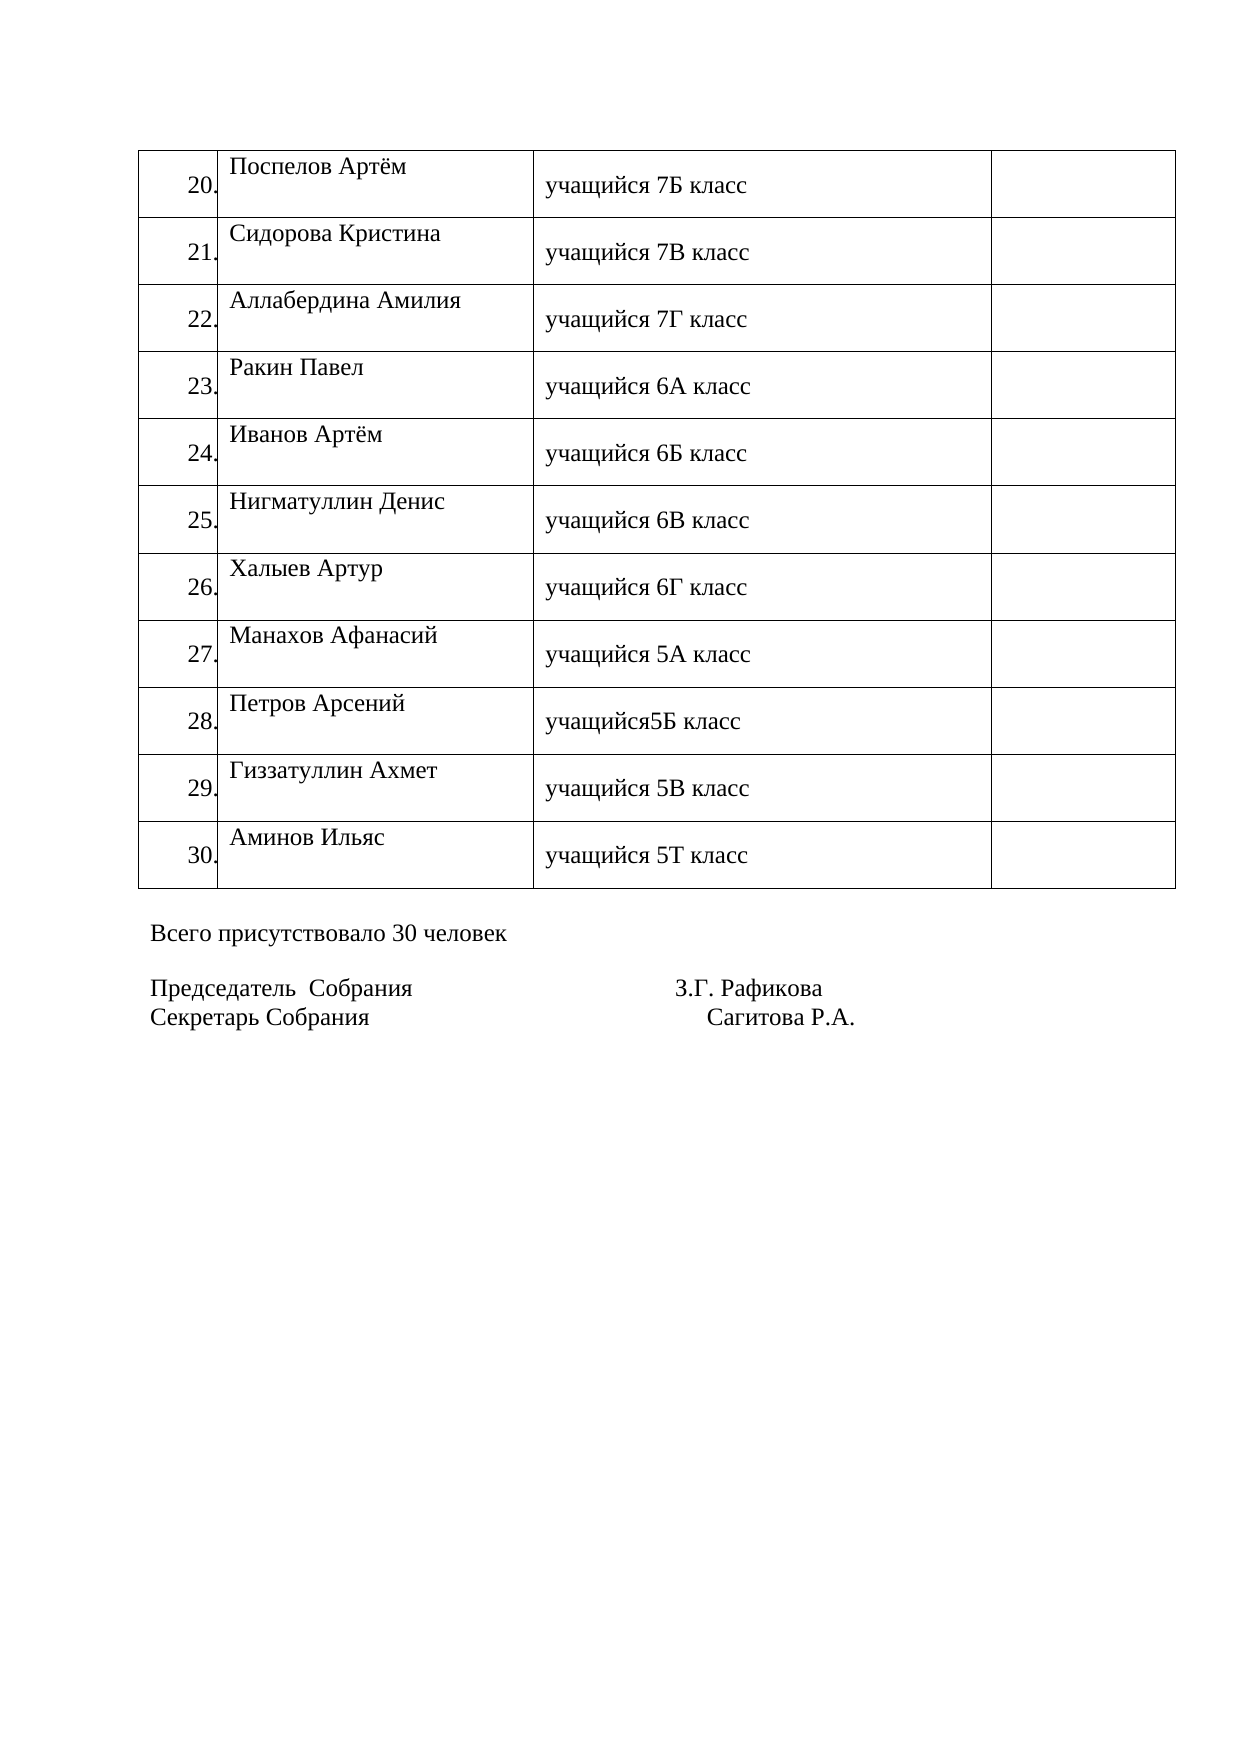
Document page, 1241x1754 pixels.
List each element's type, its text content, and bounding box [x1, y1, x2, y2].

text Всего присутствовало 30 человек [150, 918, 1090, 946]
table_cell [139, 352, 217, 418]
table_cell [992, 621, 1175, 687]
table_cell Поспелов Артём [218, 151, 533, 217]
table_cell [992, 822, 1175, 888]
table_cell учащийся 6А класс [534, 352, 991, 418]
table_cell учащийся 6Г класс [534, 554, 991, 619]
table_cell [139, 419, 217, 485]
table_cell учащийся 7Г класс [534, 285, 991, 351]
table_cell учащийся 5В класс [534, 755, 991, 821]
table_cell учащийся 7В класс [534, 218, 991, 284]
table_cell [992, 554, 1175, 619]
table_cell Иванов Артём [218, 419, 533, 485]
table_cell [992, 218, 1175, 284]
table_cell [139, 218, 217, 284]
table_cell Гиззатуллин Ахмет [218, 755, 533, 821]
table_cell Халыев Артур [218, 554, 533, 619]
table_cell учащийся 5А класс [534, 621, 991, 687]
table_cell Сидорова Кристина [218, 218, 533, 284]
table_cell [139, 822, 217, 888]
table_cell Ракин Павел [218, 352, 533, 418]
table_cell [992, 419, 1175, 485]
table_cell учащийся 6Б класс [534, 419, 991, 485]
table_cell [139, 688, 217, 754]
table_cell [992, 688, 1175, 754]
table_cell учащийся 7Б класс [534, 151, 991, 217]
table_cell [139, 621, 217, 687]
table_cell [992, 755, 1175, 821]
table_cell [992, 352, 1175, 418]
table_cell учащийся 5Т класс [534, 822, 991, 888]
text Секретарь Собрания Сагитова Р.А. [150, 1002, 1090, 1030]
table_cell [139, 151, 217, 217]
table_cell учащийся 6В класс [534, 486, 991, 552]
table_cell Манахов Афанасий [218, 621, 533, 687]
table_cell [139, 554, 217, 619]
table_cell [139, 285, 217, 351]
table_cell Нигматуллин Денис [218, 486, 533, 552]
table_cell Аллабердина Амилия [218, 285, 533, 351]
table_cell [992, 486, 1175, 552]
table_cell [139, 755, 217, 821]
table_cell Аминов Ильяс [218, 822, 533, 888]
table_cell [139, 486, 217, 552]
table_cell учащийся5Б класс [534, 688, 991, 754]
text Председатель Собрания З.Г. Рафикова [150, 973, 1090, 1002]
table_cell Петров Арсений [218, 688, 533, 754]
table_cell [992, 151, 1175, 217]
table_cell [992, 285, 1175, 351]
